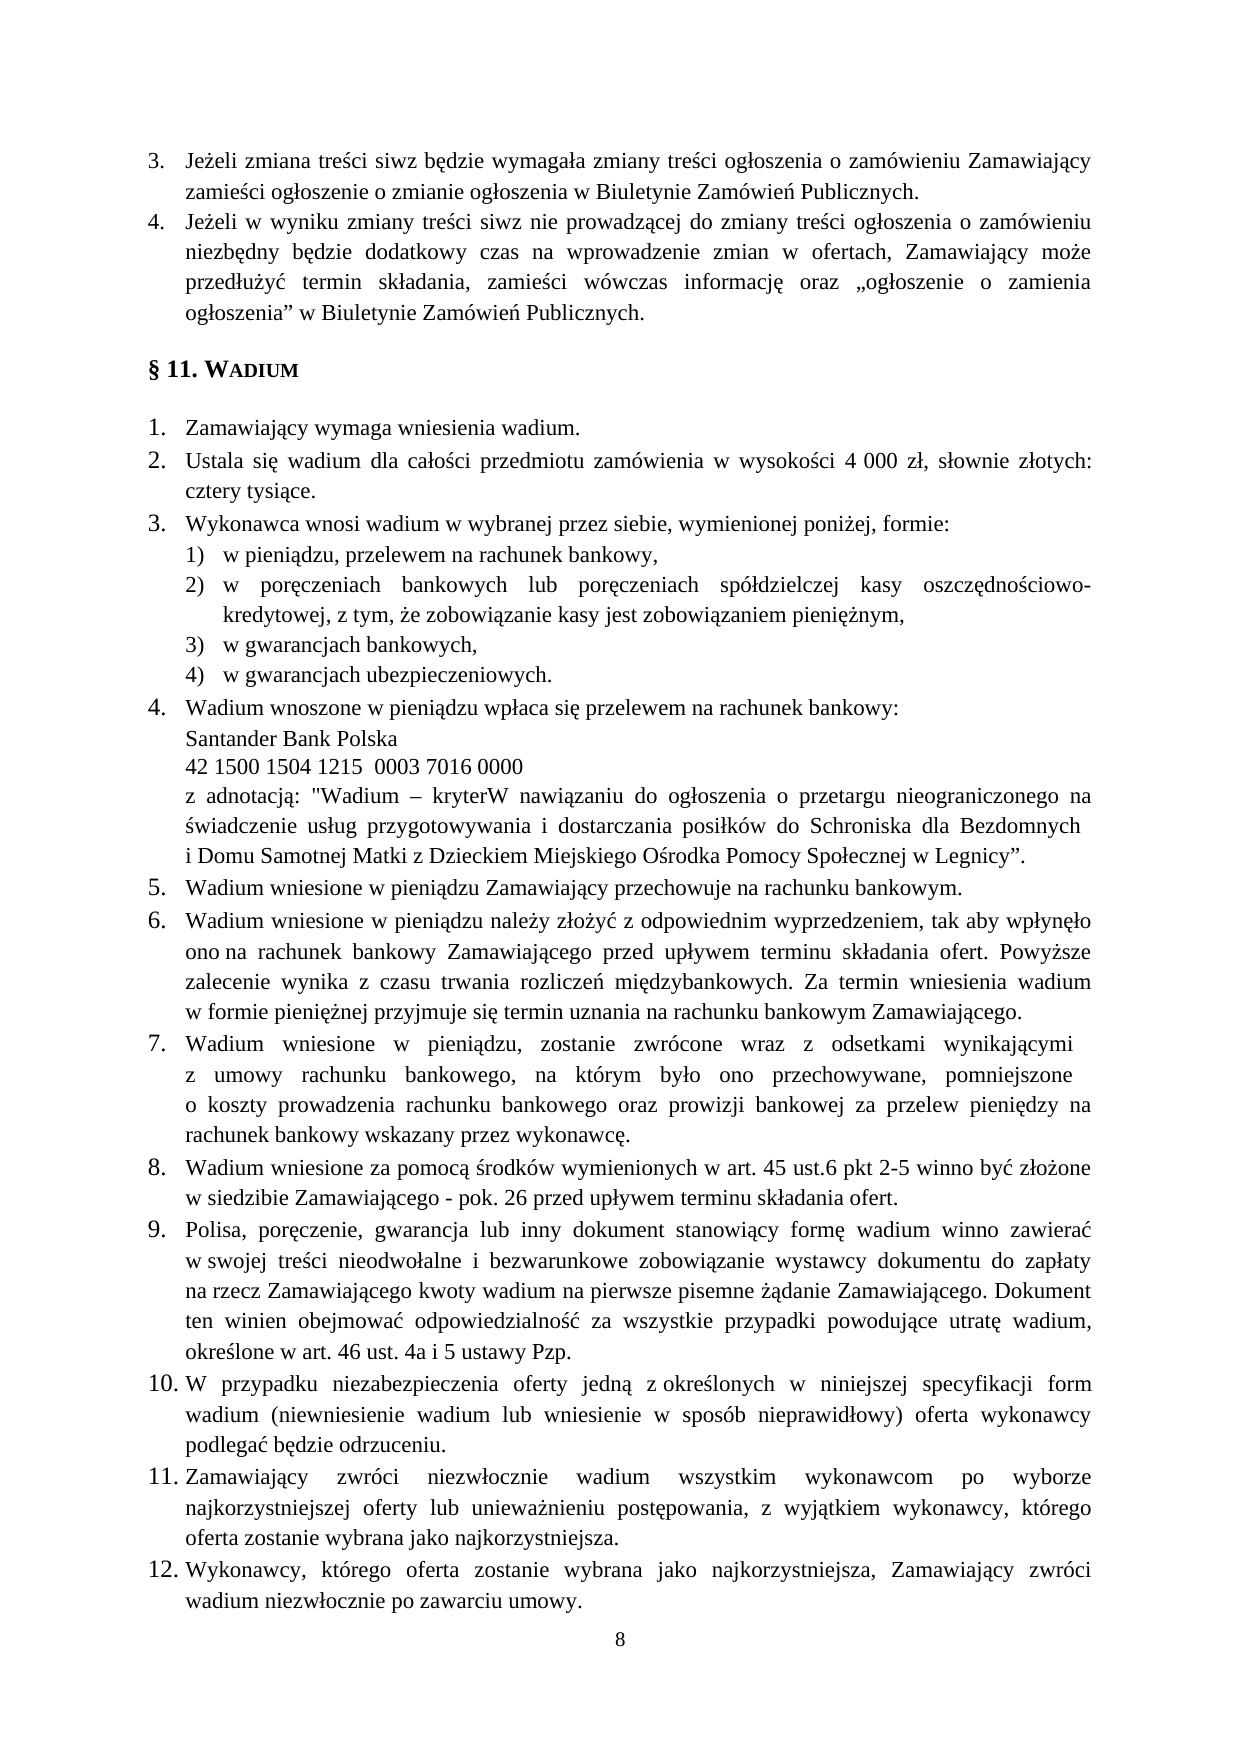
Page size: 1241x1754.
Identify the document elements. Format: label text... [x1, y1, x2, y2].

list Santander Bank Polska [185, 725, 1093, 751]
list w poręczeniach bankowych lub poręczeniach spółdzielczej kasy oszczędnościowo-kredytowej, z tym, że zobowiązanie kasy jest zobowiązaniem pieniężnym, [185, 571, 1093, 627]
list w gwarancjach ubezpieczeniowych. [185, 662, 1093, 688]
list Wadium wniesione w pieniądzu Zamawiający przechowuje na rachunku bankowym. [148, 872, 1093, 901]
list Zamawiający wymaga wniesienia wadium. [148, 412, 1093, 441]
list Jeżeli zmiana treści siwz będzie wymagała zmiany treści ogłoszenia o zamówieniu Zamawiający zamieści ogłoszenie o zmianie ogłoszenia w Biuletynie Zamówień Publicznych. [148, 148, 1093, 204]
list w pieniądzu, przelewem na rachunek bankowy, [185, 541, 1093, 567]
list Ustala się wadium dla całości przedmiotu zamówienia w wysokości 4 000 zł, słownie złotych: cztery tysiące. [148, 445, 1093, 504]
list Jeżeli w wyniku zmiany treści siwz nie prowadzącej do zmiany treści ogłoszenia o zamówieniu niezbędny będzie dodatkowy czas na wprowadzenie zmian w ofertach, Zamawiający może przedłużyć termin składania, zamieści wówczas informację oraz „ogłoszenie o zamienia ogłoszenia” w Biuletynie Zamówień Publicznych. [148, 208, 1093, 325]
text z adnotacją: "Wadium – kryterW nawiązaniu do ogłoszenia o przetargu nieograniczonego na świadczenie usług przygotowywania i dostarczania posiłków do Schroniska dla Bezdomnych i Domu Samotnej Matki z Dzieckiem Miejskiego Ośrodka Pomocy Społecznej w Legnicy”. [185, 782, 1093, 868]
list Wykonawcy, którego oferta zostanie wybrana jako najkorzystniejsza, Zamawiający zwróci wadium niezwłocznie po zawarciu umowy. [148, 1554, 1093, 1613]
list Wadium wniesione za pomocą środków wymienionych w art. 45 ust.6 pkt 2-5 winno być złożone w siedzibie Zamawiającego - pok. 26 przed upływem terminu składania ofert. [148, 1152, 1093, 1211]
list Wykonawca wnosi wadium w wybranej przez siebie, wymienionej poniżej, formie: [148, 508, 1093, 536]
list Zamawiający zwróci niezwłocznie wadium wszystkim wykonawcom po wyborze najkorzystniejszej oferty lub unieważnieniu postępowania, z wyjątkiem wykonawcy, którego oferta zostanie wybrana jako najkorzystniejsza. [148, 1461, 1093, 1550]
list 42 1500 1504 1215 0003 7016 0000 [185, 753, 1093, 779]
text § 11. Wadium [148, 354, 1093, 383]
list Polisa, poręczenie, gwarancja lub inny dokument stanowiący formę wadium winno zawierać w swojej treści nieodwołalne i bezwarunkowe zobowiązanie wystawcy dokumentu do zapłaty na rzecz Zamawiającego kwoty wadium na pierwsze pisemne żądanie Zamawiającego. Dokument ten winien obejmować odpowiedzialność za wszystkie przypadki powodujące utratę wadium, określone w art. 46 ust. 4a i 5 ustawy Pzp. [148, 1214, 1093, 1364]
list Wadium wnoszone w pieniądzu wpłaca się przelewem na rachunek bankowy: [148, 692, 1093, 721]
list Wadium wniesione w pieniądzu, zostanie zwrócone wraz z odsetkami wynikającymi z umowy rachunku bankowego, na którym było ono przechowywane, pomniejszone o koszty prowadzenia rachunku bankowego oraz prowizji bankowej za przelew pieniędzy na rachunek bankowy wskazany przez wykonawcę. [148, 1028, 1093, 1148]
list Wadium wniesione w pieniądzu należy złożyć z odpowiednim wyprzedzeniem, tak aby wpłynęło ono na rachunek bankowy Zamawiającego przed upływem terminu składania ofert. Powyższe zalecenie wynika z czasu trwania rozliczeń międzybankowych. Za termin wniesienia wadium w formie pieniężnej przyjmuje się termin uznania na rachunku bankowym Zamawiającego. [148, 905, 1093, 1025]
list w gwarancjach bankowych, [185, 631, 1093, 658]
list W przypadku niezabezpieczenia oferty jedną z określonych w niniejszej specyfikacji form wadium (niewniesienie wadium lub wniesienie w sposób nieprawidłowy) oferta wykonawcy podlegać będzie odrzuceniu. [148, 1368, 1093, 1457]
